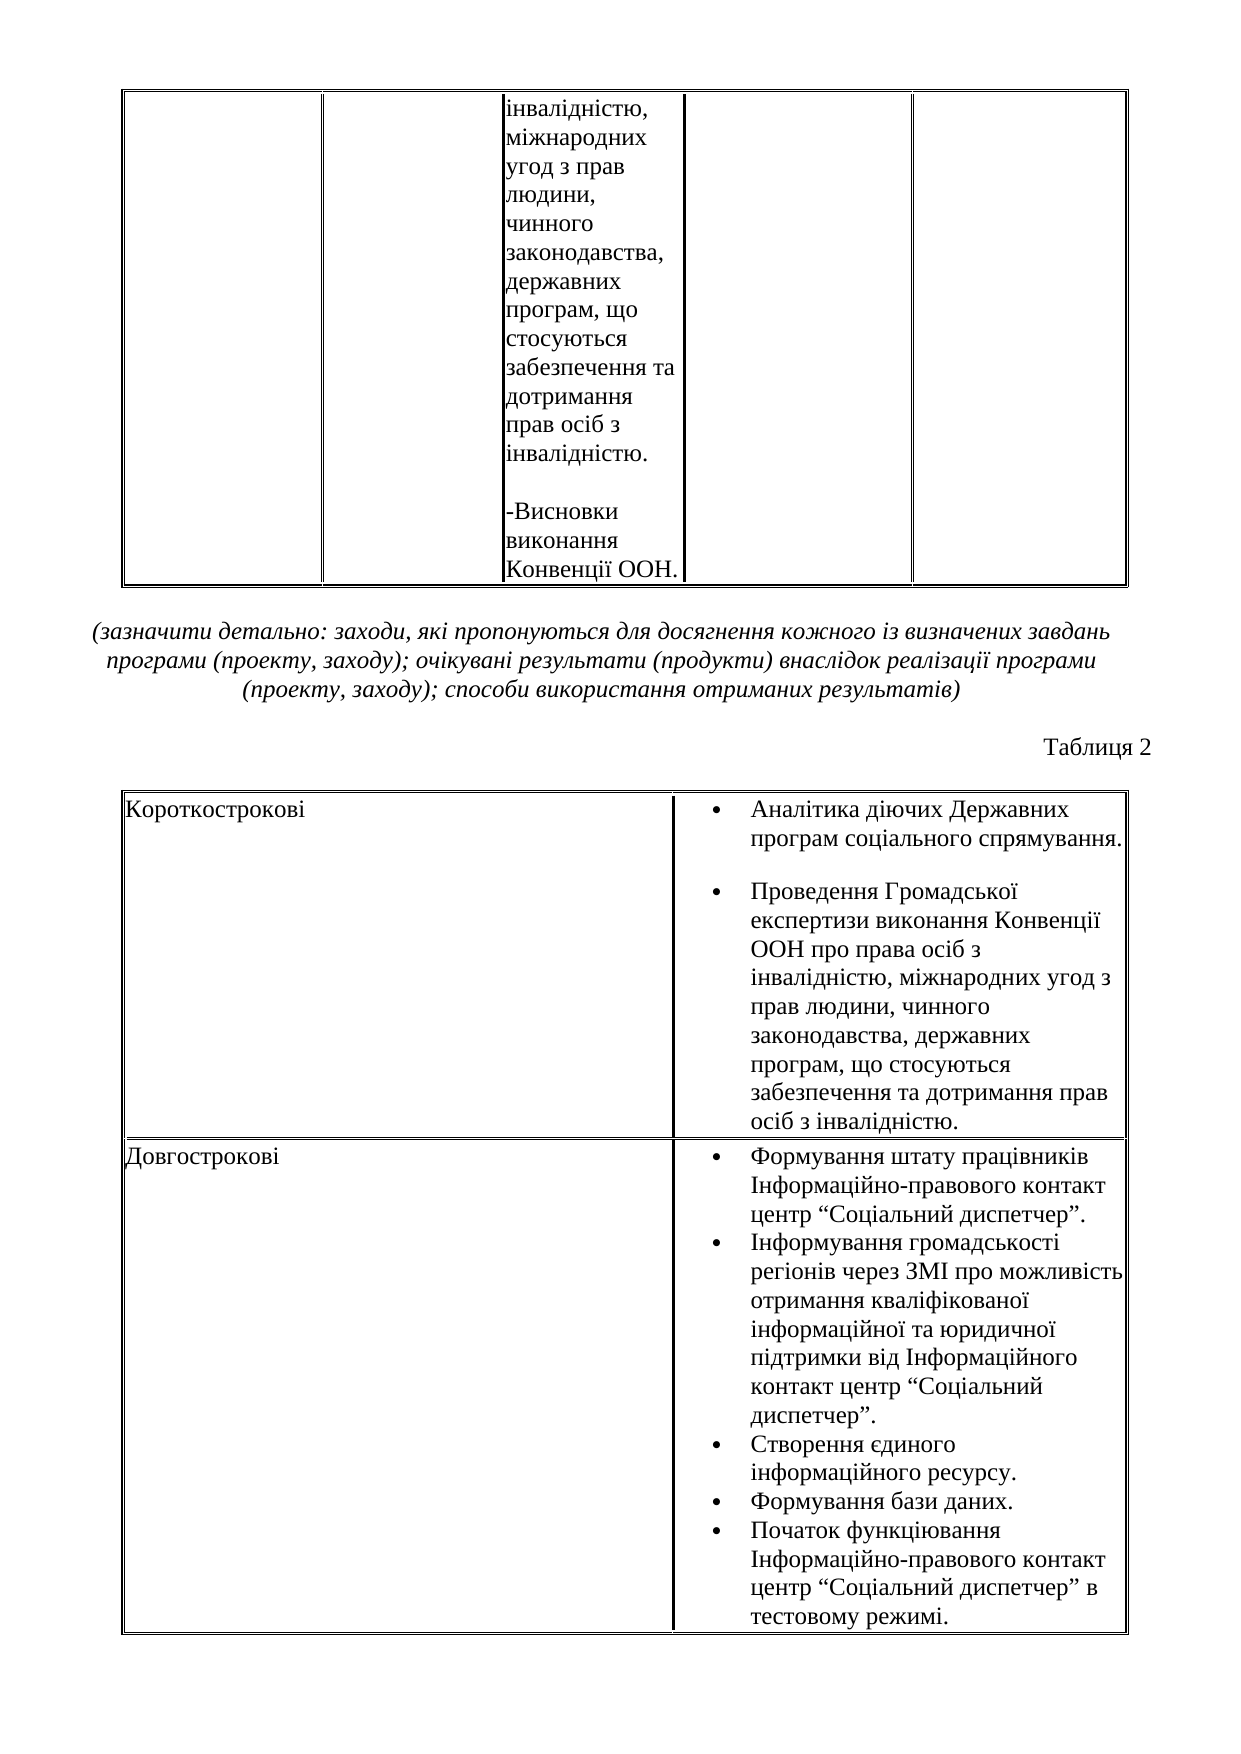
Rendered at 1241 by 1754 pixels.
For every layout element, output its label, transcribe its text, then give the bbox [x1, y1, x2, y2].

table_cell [125, 92, 322, 584]
text (зазначити детально: заходи, які пропонуються для досягнення кожного із визначених завдань програми (проекту, заходу); очікувані результати (продукти) внаслідок реалізації програми (проекту, заходу); способи використання отриманих результатів) [53, 616, 1152, 703]
table_header Короткострокові [123, 791, 673, 1136]
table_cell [503, 92, 684, 584]
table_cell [684, 92, 912, 584]
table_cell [913, 92, 1125, 584]
table_cell Довгострокові [125, 1136, 673, 1632]
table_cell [323, 92, 503, 584]
table_cell Формування штату працівників Інформаційно-правового контакт центр “Соціальний диспетчер”. Інформування громадськості регіонів через ЗМІ про можливість отримання кваліфікованої інформаційної та юридичної підтримки від Інформаційного контакт центр “Соціальний диспетчер”. Створення єдиного інформаційного ресурсу. Формування бази даних. Початок функціювання Інформаційно-правового контакт центр “Соціальний диспетчер” в тестовому режимі. [673, 1136, 1126, 1632]
table_header Аналітика діючих Державних програм соціального спрямування. Проведення Громадської експертизи виконання Конвенції ООН про права осіб з інвалідністю, міжнародних угод з прав людини, чинного законодавства, державних програм, що стосуються забезпечення та дотримання прав осіб з інвалідністю. [673, 793, 1125, 1136]
text Таблиця 2 [53, 732, 1152, 761]
